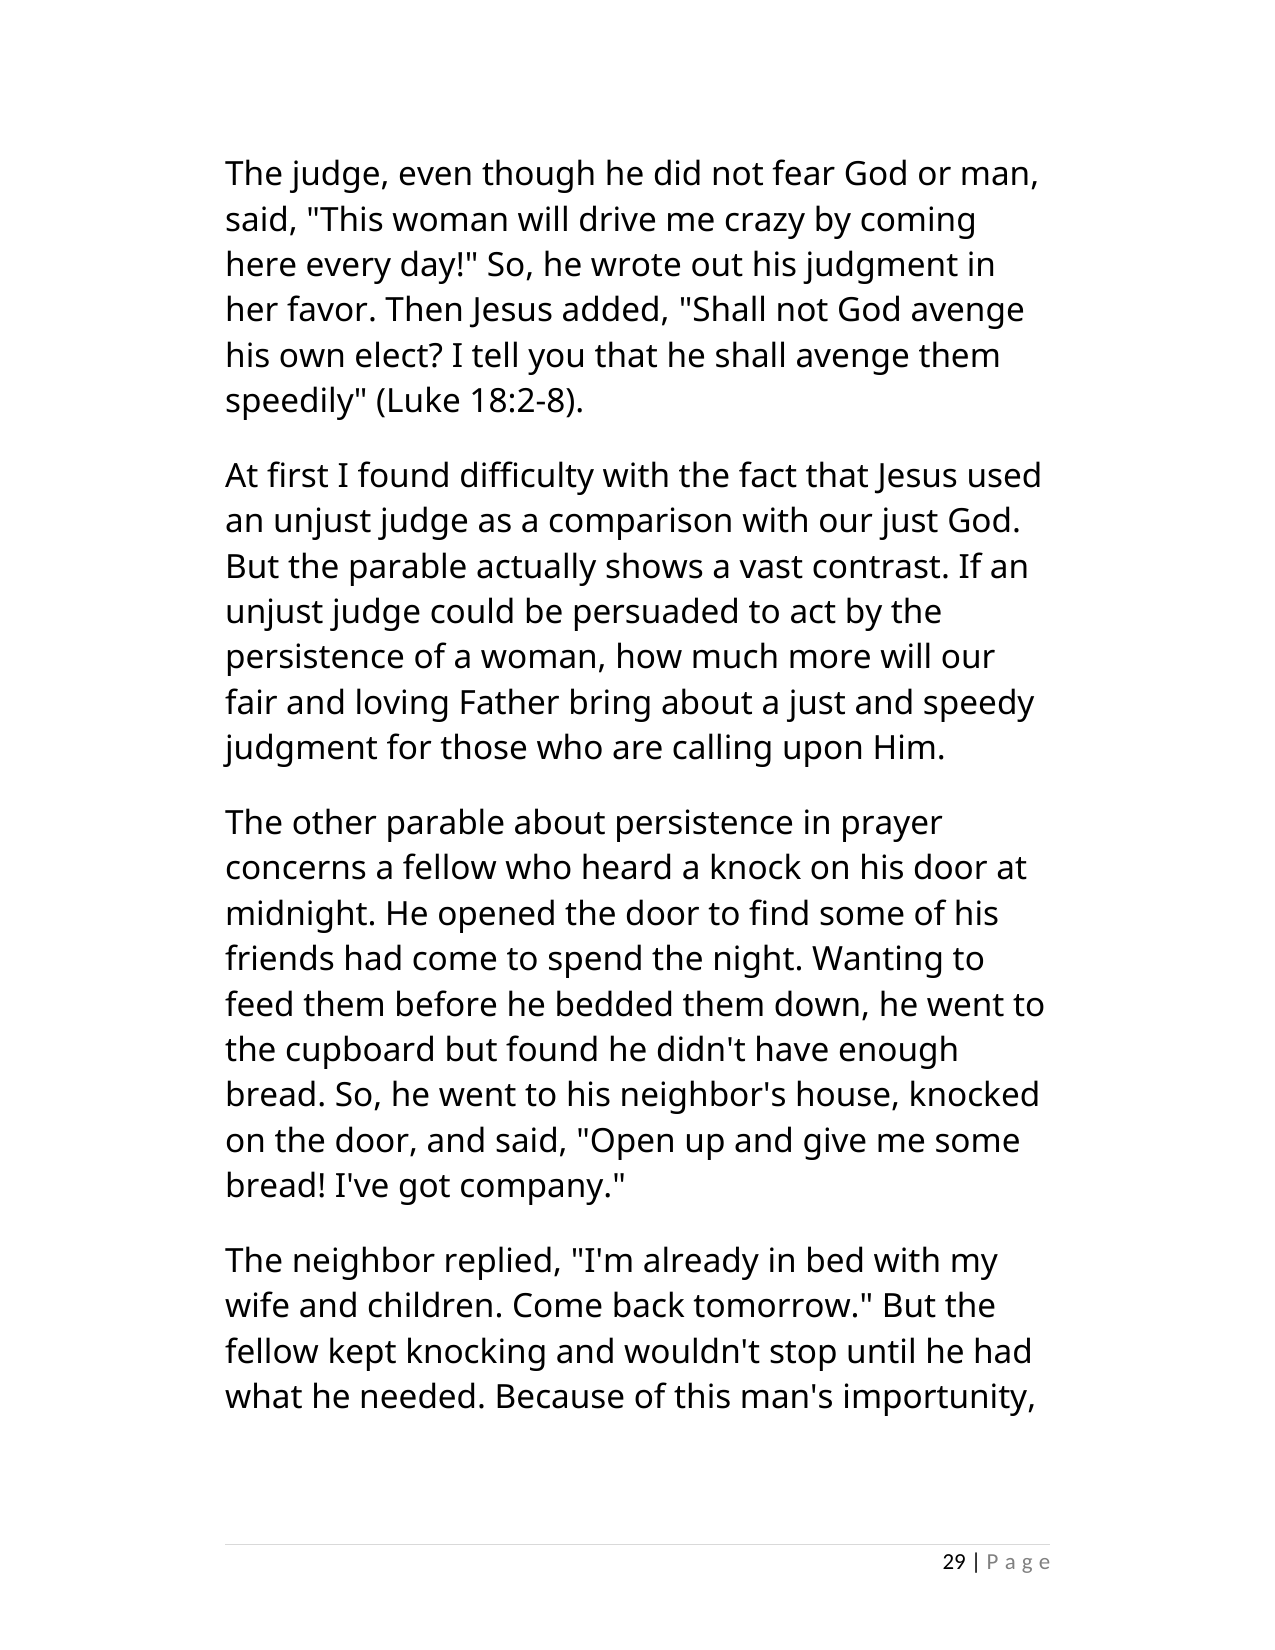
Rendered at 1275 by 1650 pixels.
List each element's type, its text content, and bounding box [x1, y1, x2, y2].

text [225, 1237, 1050, 1418]
text At first I found difficulty with the fact that Jesus used an unjust judge as a comparison with our just God. But the parable actually shows a vast contrast. If an unjust judge could be persuaded to act by the persistence of a woman, how much more will our fair and loving Father bring about a just and speedy judgment for those who are calling upon Him. [225, 452, 1050, 769]
text The judge, even though he did not fear God or man, said, "This woman will drive me crazy by coming here every day!" So, he wrote out his judgment in her favor. Then Jesus added, "Shall not God avenge his own elect? I tell you that he shall avenge them speedily" (Luke 18:2-8). [225, 150, 1050, 422]
text The other parable about persistence in prayer concerns a fellow who heard a knock on his door at midnight. He opened the door to find some of his friends had come to spend the night. Wanting to feed them before he bedded them down, he went to the cupboard but found he didn't have enough bread. So, he went to his neighbor's house, knocked on the door, and said, "Open up and give me some bread! I've got company." [225, 799, 1050, 1207]
